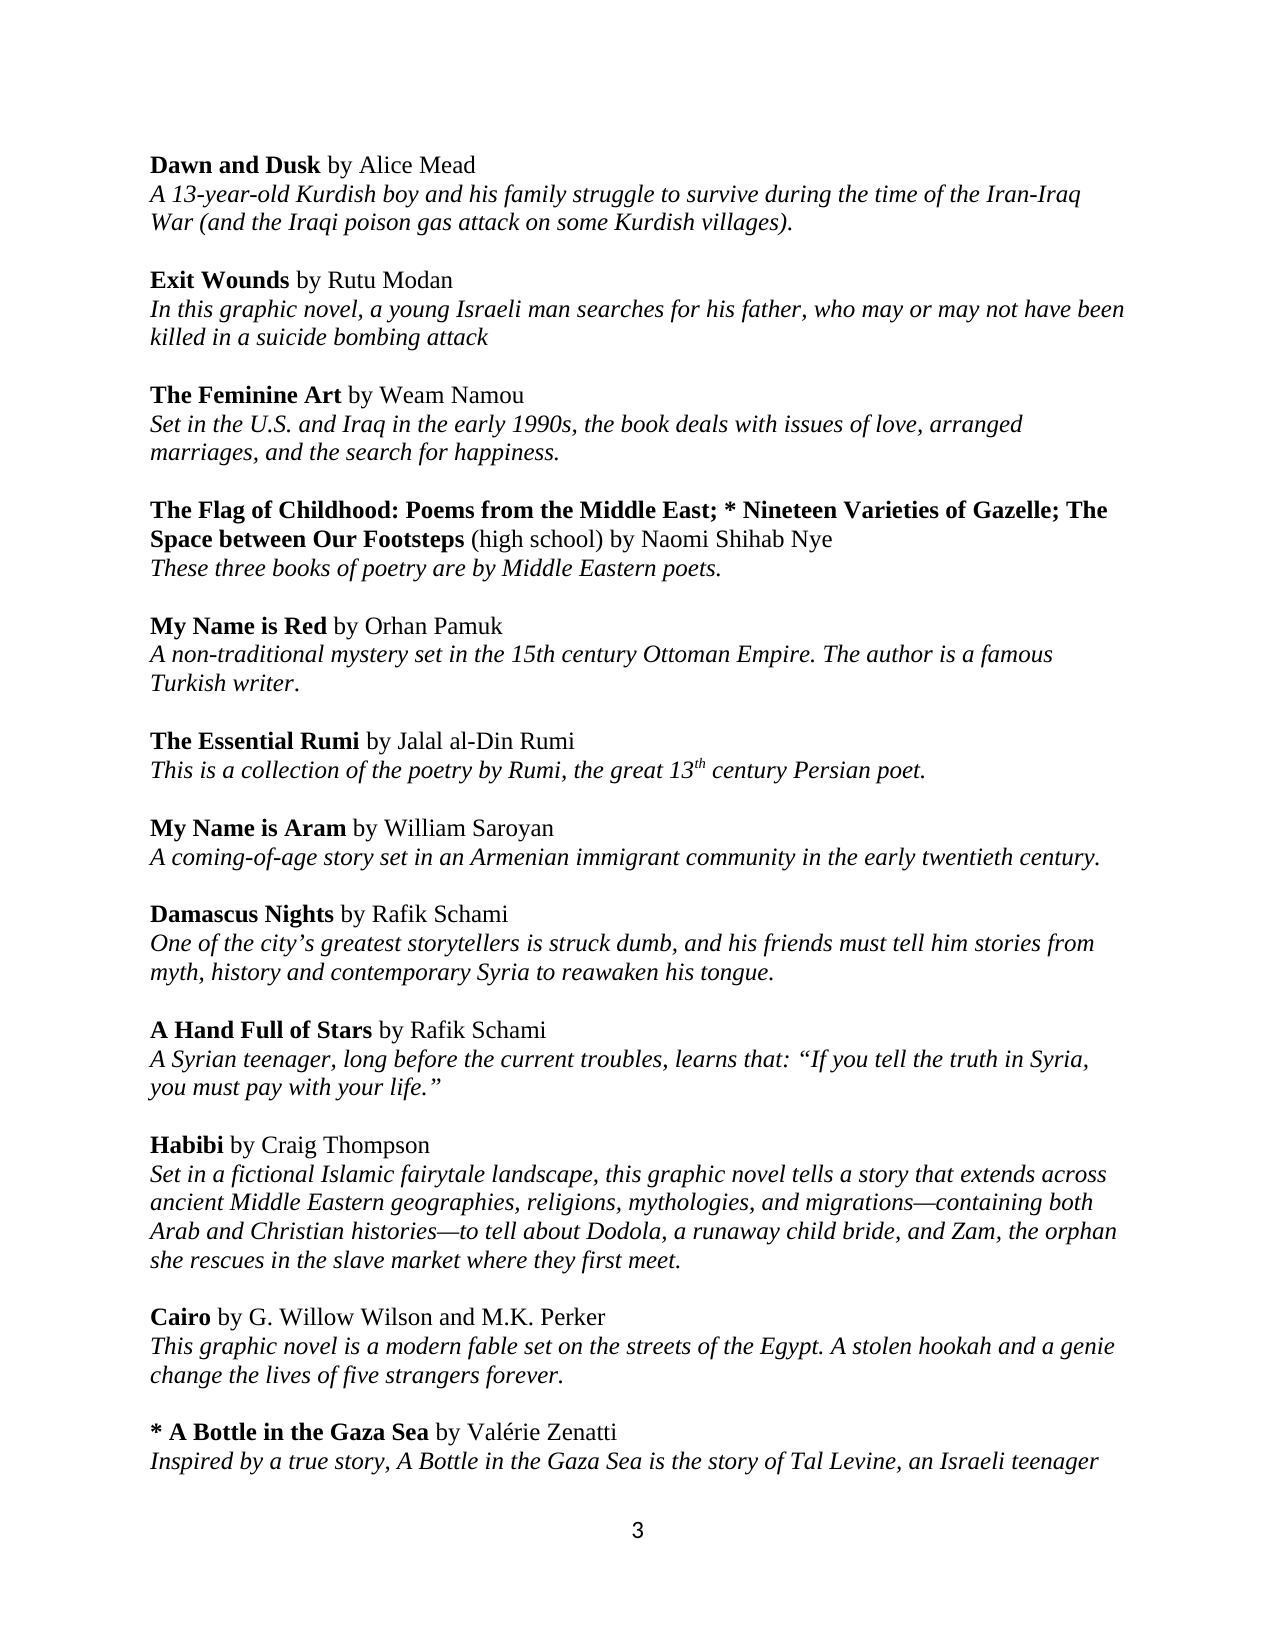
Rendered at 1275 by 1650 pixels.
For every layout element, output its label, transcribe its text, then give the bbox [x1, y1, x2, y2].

text Set in a fictional Islamic fairytale landscape, this graphic novel tells a story that extends across ancient Middle Eastern geographies, religions, mythologies, and migrations—containing both Arab and Christian histories—to tell about Dodola, a runaway child bride, and Zam, the orphan she rescues in the slave market where they first meet. [150, 1159, 1125, 1274]
text The Feminine Art by Weam Namou Set in the U.S. and Iraq in the early 1990s, the book deals with issues of love, arranged marriages, and the search for happiness. [150, 380, 1125, 466]
text A Hand Full of Stars by Rafik Schami A Syrian teenager, long before the current troubles, learns that: “If you tell the truth in Syria, you must pay with your life.” [150, 1015, 1125, 1101]
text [150, 1417, 1125, 1475]
text The Essential Rumi by Jalal al-Din Rumi [150, 726, 1125, 755]
text Exit Wounds by Rutu Modan In this graphic novel, a young Israeli man searches for his father, who may or may not have been killed in a suicide bombing attack [150, 265, 1125, 351]
text My Name is Aram by William Saroyan A coming-of-age story set in an Armenian immigrant community in the early twentieth century. [150, 813, 1125, 870]
text This graphic novel is a modern fable set on the streets of the Egypt. A stolen hookah and a genie change the lives of five strangers forever. [564, 1331, 1125, 1389]
text This is a collection of the poetry by Rumi, the great 13th century Persian poet. [150, 755, 1125, 784]
text My Name is Red by Orhan Pamuk A non-traditional mystery set in the 15th century Ottoman Empire. The author is a famous Turkish writer. [150, 611, 1125, 697]
text The Flag of Childhood: Poems from the Middle East; * Nineteen Varieties of Gazelle; The Space between Our Footsteps (high school) by Naomi Shihab Nye These three books of poetry are by Middle Eastern poets. [150, 495, 1125, 582]
text Habibi by Craig Thompson [150, 1130, 1125, 1159]
text Dawn and Dusk by Alice Mead A 13-year-old Kurdish boy and his family struggle to survive during the time of the Iran-Iraq War (and the Iraqi poison gas attack on some Kurdish villages). [150, 150, 1125, 236]
text Cairo by G. Willow Wilson and M.K. Perker [150, 1302, 1125, 1331]
text Damascus Nights by Rafik Schami One of the city’s greatest storytellers is struck dumb, and his friends must tell him stories from myth, history and contemporary Syria to reawaken his tongue. [150, 899, 1125, 986]
